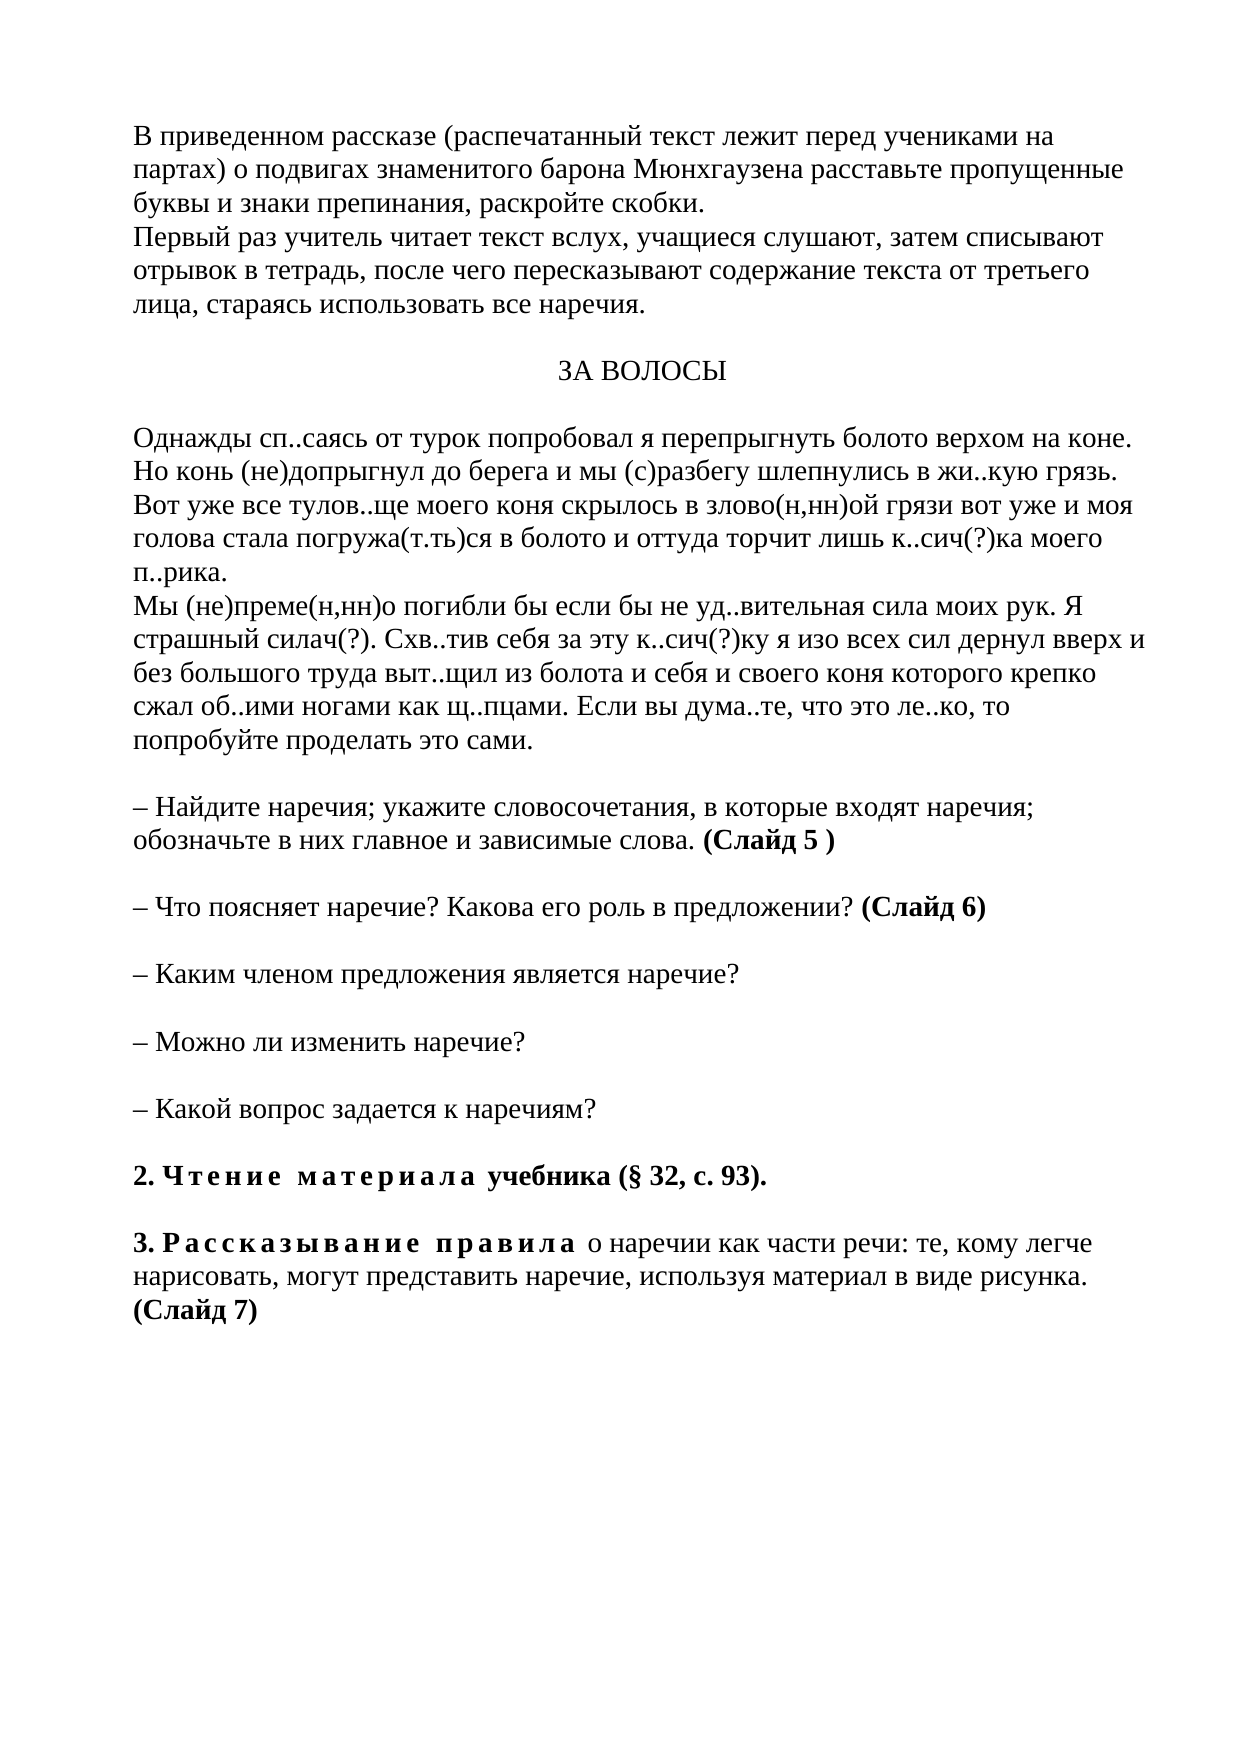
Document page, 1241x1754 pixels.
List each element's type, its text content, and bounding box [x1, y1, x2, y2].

text – Найдите наречия; укажите словосочетания, в которые входят наречия; обозначьте в них главное и зависимые слова. (Слайд 5 ) [133, 789, 1152, 856]
text – Можно ли изменить наречие? [133, 1024, 1152, 1057]
text Первый раз учитель читает текст вслух, учащиеся слушают, затем списывают отрывок в тетрадь, после чего пересказывают содержание текста от третьего лица, стараясь использовать все наречия. [133, 219, 1152, 319]
text – Какой вопрос задается к наречиям? [133, 1091, 1152, 1124]
text Однажды сп..саясь от турок попробовал я перепрыгнуть болото верхом на коне. Но конь (не)допрыгнул до берега и мы (с)разбегу шлепнулись в жи..кую грязь. Вот уже все тулов..ще моего коня скрылось в злово(н,нн)ой грязи вот уже и моя голова стала погружа(т.ть)ся в болото и оттуда торчит лишь к..сич(?)ка моего п..рика. [133, 420, 1152, 588]
text ЗА ВОЛОСЫ [133, 353, 1152, 386]
text В приведенном рассказе (распечатанный текст лежит перед учениками на партах) о подвигах знаменитого барона Мюнхгаузена расставьте пропущенные буквы и знаки препинания, раскройте скобки. [133, 118, 1152, 219]
text 2. Чтение материала учебника (§ 32, с. 93). [133, 1158, 1152, 1191]
text – Что поясняет наречие? Какова его роль в предложении? (Слайд 6) [133, 889, 1152, 923]
text – Каким членом предложения является наречие? [133, 957, 1152, 990]
text 3. Рассказывание правила о наречии как части речи: те, кому легче нарисовать, могут представить наречие, используя материал в виде рисунка. (Слайд 7) [133, 1225, 1152, 1326]
text Мы (не)преме(н,нн)о погибли бы если бы не уд..вительная сила моих рук. Я страшный силач(?). Схв..тив себя за эту к..сич(?)ку я изо всех сил дернул вверх и без большого труда выт..щил из болота и себя и своего коня которого крепко сжал об..ими ногами как щ..пцами. Если вы дума..те, что это ле..ко, то попробуйте проделать это сами. [133, 588, 1152, 755]
